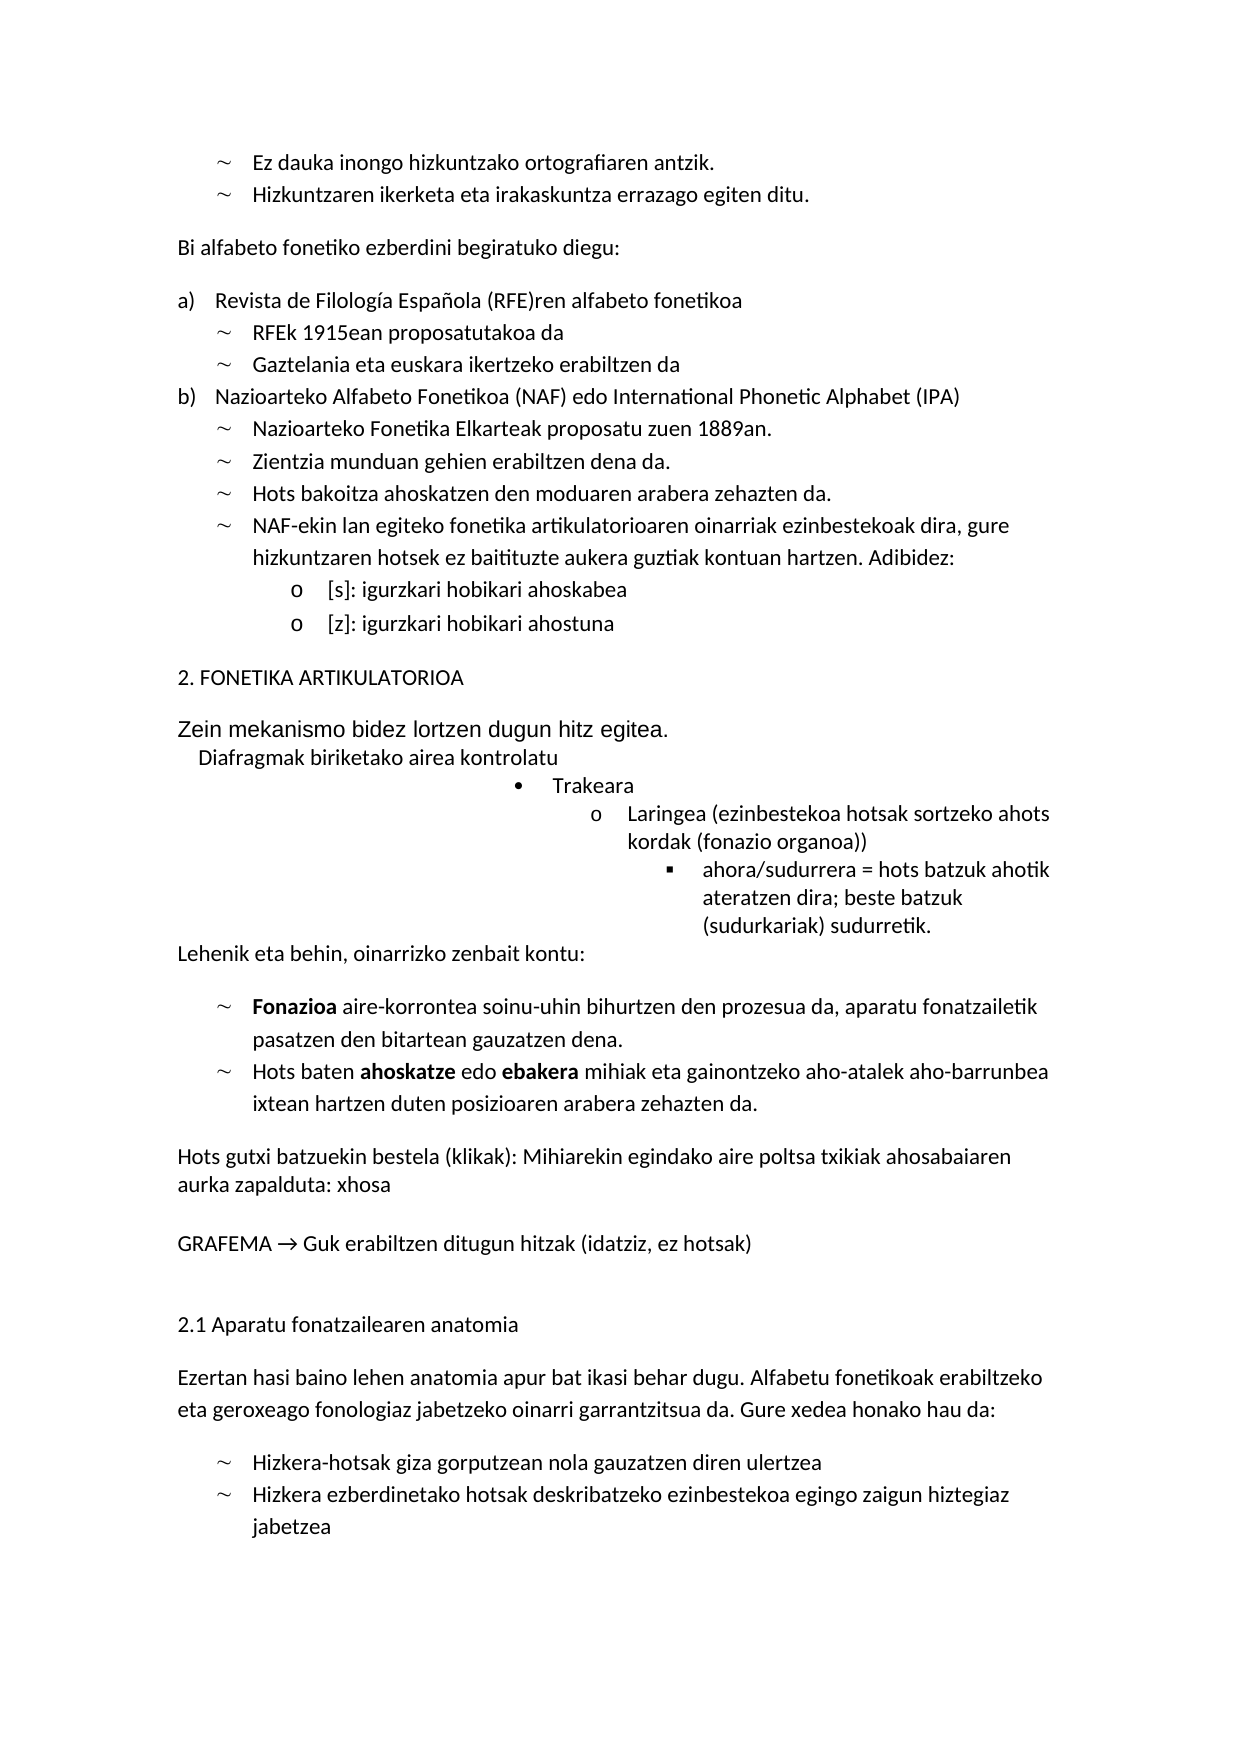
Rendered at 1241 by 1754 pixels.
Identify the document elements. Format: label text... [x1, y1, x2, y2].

list Hots bakoitza ahoskatzen den moduaren arabera zehazten da. [215, 479, 1063, 507]
list ahora/sudurrera = hots batzuk ahotik ateratzen dira; beste batzuk (sudurkariak) sudurretik. [665, 855, 1063, 939]
text Zein mekanismo bidez lortzen dugun hitz egitea. [177, 716, 1063, 743]
list Gaztelania eta euskara ikertzeko erabiltzen da [215, 350, 1063, 378]
list Fonazioa aire-korrontea soinu-uhin bihurtzen den prozesua da, aparatu fonatzailetik pasatzen den bitartean gauzatzen dena. [215, 992, 1063, 1053]
list Trakeara [515, 771, 1063, 799]
text Bi alfabeto fonetiko ezberdini begiratuko diegu: [177, 233, 1063, 261]
list Hizkuntzaren ikerketa eta irakaskuntza errazago egiten ditu. [215, 180, 1063, 208]
list [s]: igurzkari hobikari ahoskabea [290, 576, 1063, 605]
list [z]: igurzkari hobikari ahostuna [290, 609, 1063, 638]
list NAF-ekin lan egiteko fonetika artikulatorioaren oinarriak ezinbestekoak dira, gure hizkuntzaren hotsek ez baitituzte aukera guztiak kontuan hartzen. Adibidez: [215, 511, 1063, 571]
text GRAFEMA → Guk erabiltzen ditugun hitzak (idatziz, ez hotsak) [177, 1229, 1063, 1257]
list Nazioarteko Alfabeto Fonetikoa (NAF) edo International Phonetic Alphabet (IPA) [177, 382, 1063, 410]
list RFEk 1915ean proposatutakoa da [215, 318, 1063, 346]
list Zientzia munduan gehien erabiltzen dena da. [215, 447, 1063, 475]
list Hizkera ezberdinetako hotsak deskribatzeko ezinbestekoa egingo zaigun hiztegiaz jabetzea [215, 1480, 1063, 1540]
list Laringea (ezinbestekoa hotsak sortzeko ahots kordak (fonazio organoa)) [590, 799, 1063, 855]
text Hots gutxi batzuekin bestela (klikak): Mihiarekin egindako aire poltsa txikiak ahosabaiaren aurka zapalduta: xhosa [177, 1142, 1063, 1198]
list Revista de Filología Española (RFE)ren alfabeto fonetikoa [177, 286, 1063, 314]
text Ezertan hasi baino lehen anatomia apur bat ikasi behar dugu. Alfabetu fonetikoak erabiltzeko eta geroxeago fonologiaz jabetzeko oinarri garrantzitsua da. Gure xedea honako hau da: [177, 1363, 1063, 1423]
list Nazioarteko Fonetika Elkarteak proposatu zuen 1889an. [215, 414, 1063, 443]
text 2.1 Aparatu fonatzailearen anatomia [177, 1310, 1063, 1338]
list Hots baten ahoskatze edo ebakera mihiak eta gainontzeko aho-atalek aho-barrunbea ixtean hartzen duten posizioaren arabera zehazten da. [215, 1057, 1063, 1117]
list Ez dauka inongo hizkuntzako ortografiaren antzik. [215, 148, 1063, 176]
text 2. FONETIKA ARTIKULATORIOA [177, 663, 1063, 691]
list Hizkera-hotsak giza gorputzean nola gauzatzen diren ulertzea [215, 1448, 1063, 1476]
text Diafragmak biriketako airea kontrolatu [177, 743, 1063, 771]
text Lehenik eta behin, oinarrizko zenbait kontu: [177, 939, 1063, 967]
